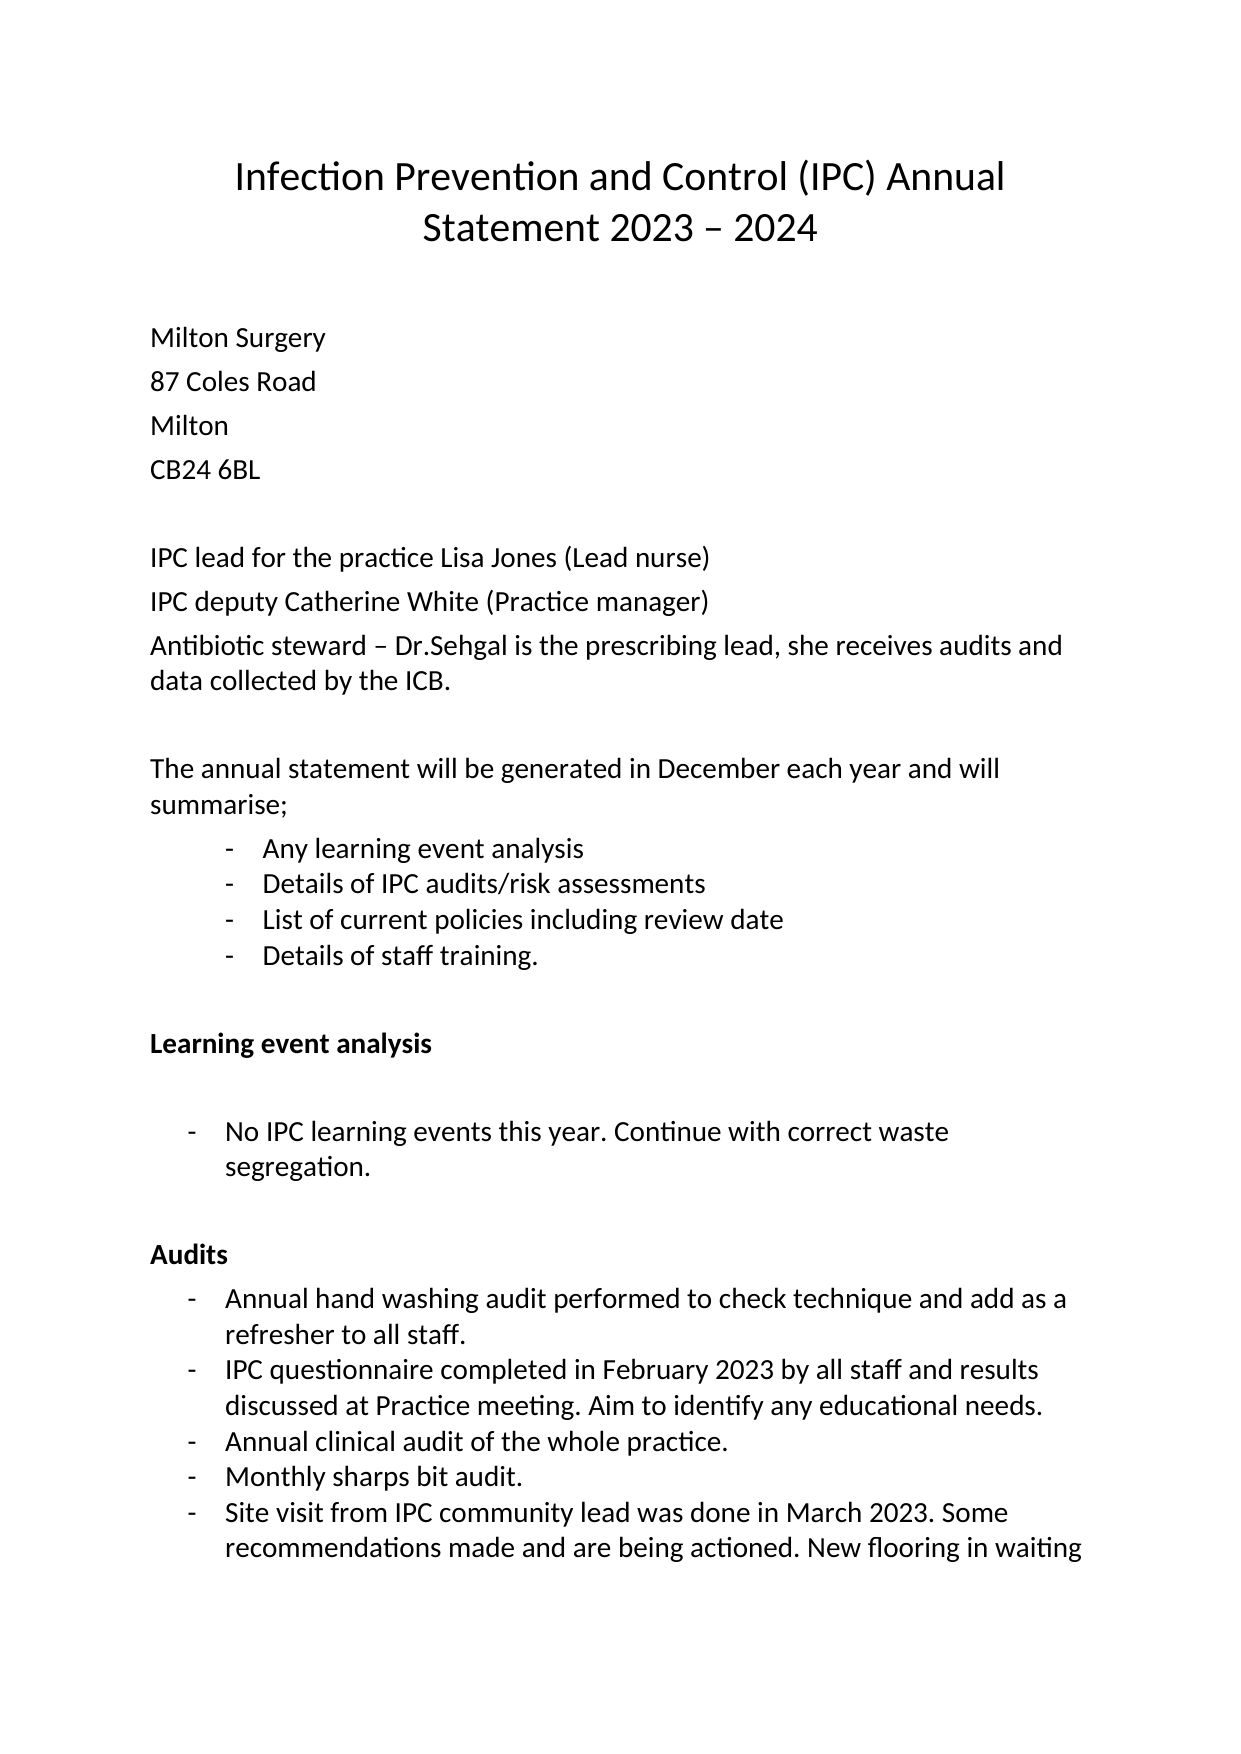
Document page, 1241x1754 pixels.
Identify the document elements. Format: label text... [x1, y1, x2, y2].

text Learning event analysis [150, 1025, 1090, 1060]
list Annual hand washing audit performed to check technique and add as a refresher to all staff. [187, 1280, 1090, 1351]
text IPC lead for the practice Lisa Jones (Lead nurse) [150, 539, 1090, 574]
text Audits [150, 1236, 1090, 1272]
list No IPC learning events this year. Continue with correct waste segregation. [187, 1113, 1090, 1184]
text IPC deputy Catherine White (Practice manager) [150, 583, 1090, 618]
list IPC questionnaire completed in February 2023 by all staff and results discussed at Practice meeting. Aim to identify any educational needs. [187, 1351, 1090, 1423]
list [187, 1494, 1090, 1565]
list Monthly sharps bit audit. [187, 1458, 1090, 1494]
list Details of staff training. [225, 937, 1090, 972]
text Infection Prevention and Control (IPC) Annual Statement 2023 – 2024 [150, 150, 1090, 252]
text CB24 6BL [150, 451, 1090, 487]
text Milton Surgery [150, 319, 1090, 355]
text Milton [150, 407, 1090, 443]
text Antibiotic steward – Dr.Sehgal is the prescribing lead, she receives audits and data collected by the ICB. [150, 627, 1090, 698]
list Any learning event analysis [225, 830, 1090, 866]
text 87 Coles Road [150, 363, 1090, 399]
list Details of IPC audits/risk assessments [225, 866, 1090, 901]
list List of current policies including review date [225, 901, 1090, 937]
list Annual clinical audit of the whole practice. [187, 1423, 1090, 1458]
text The annual statement will be generated in December each year and will summarise; [150, 750, 1090, 822]
